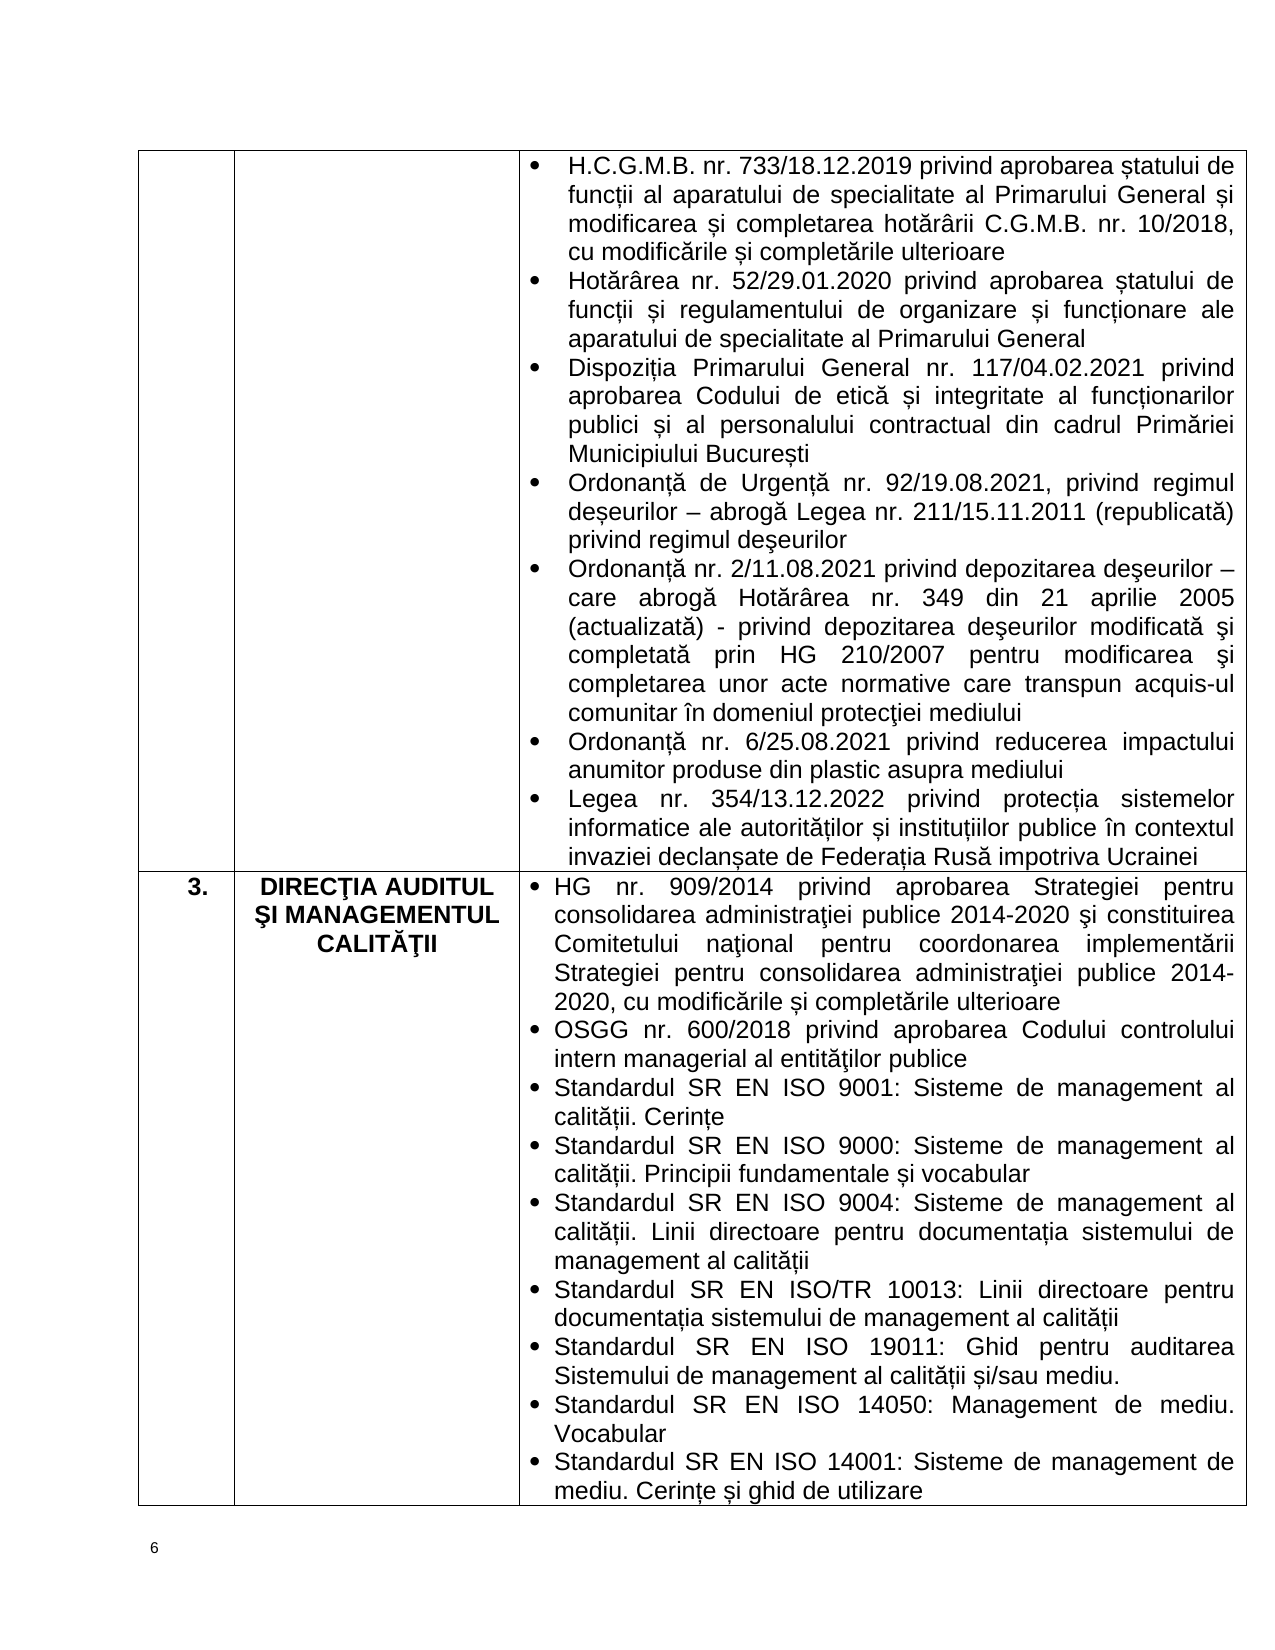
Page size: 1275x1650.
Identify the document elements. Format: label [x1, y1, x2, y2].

table_cell [139, 872, 234, 1505]
table_cell [235, 872, 519, 1505]
table_cell [139, 151, 234, 871]
table_cell [520, 151, 1246, 871]
table_cell [235, 151, 519, 871]
table_cell [520, 872, 1246, 1505]
